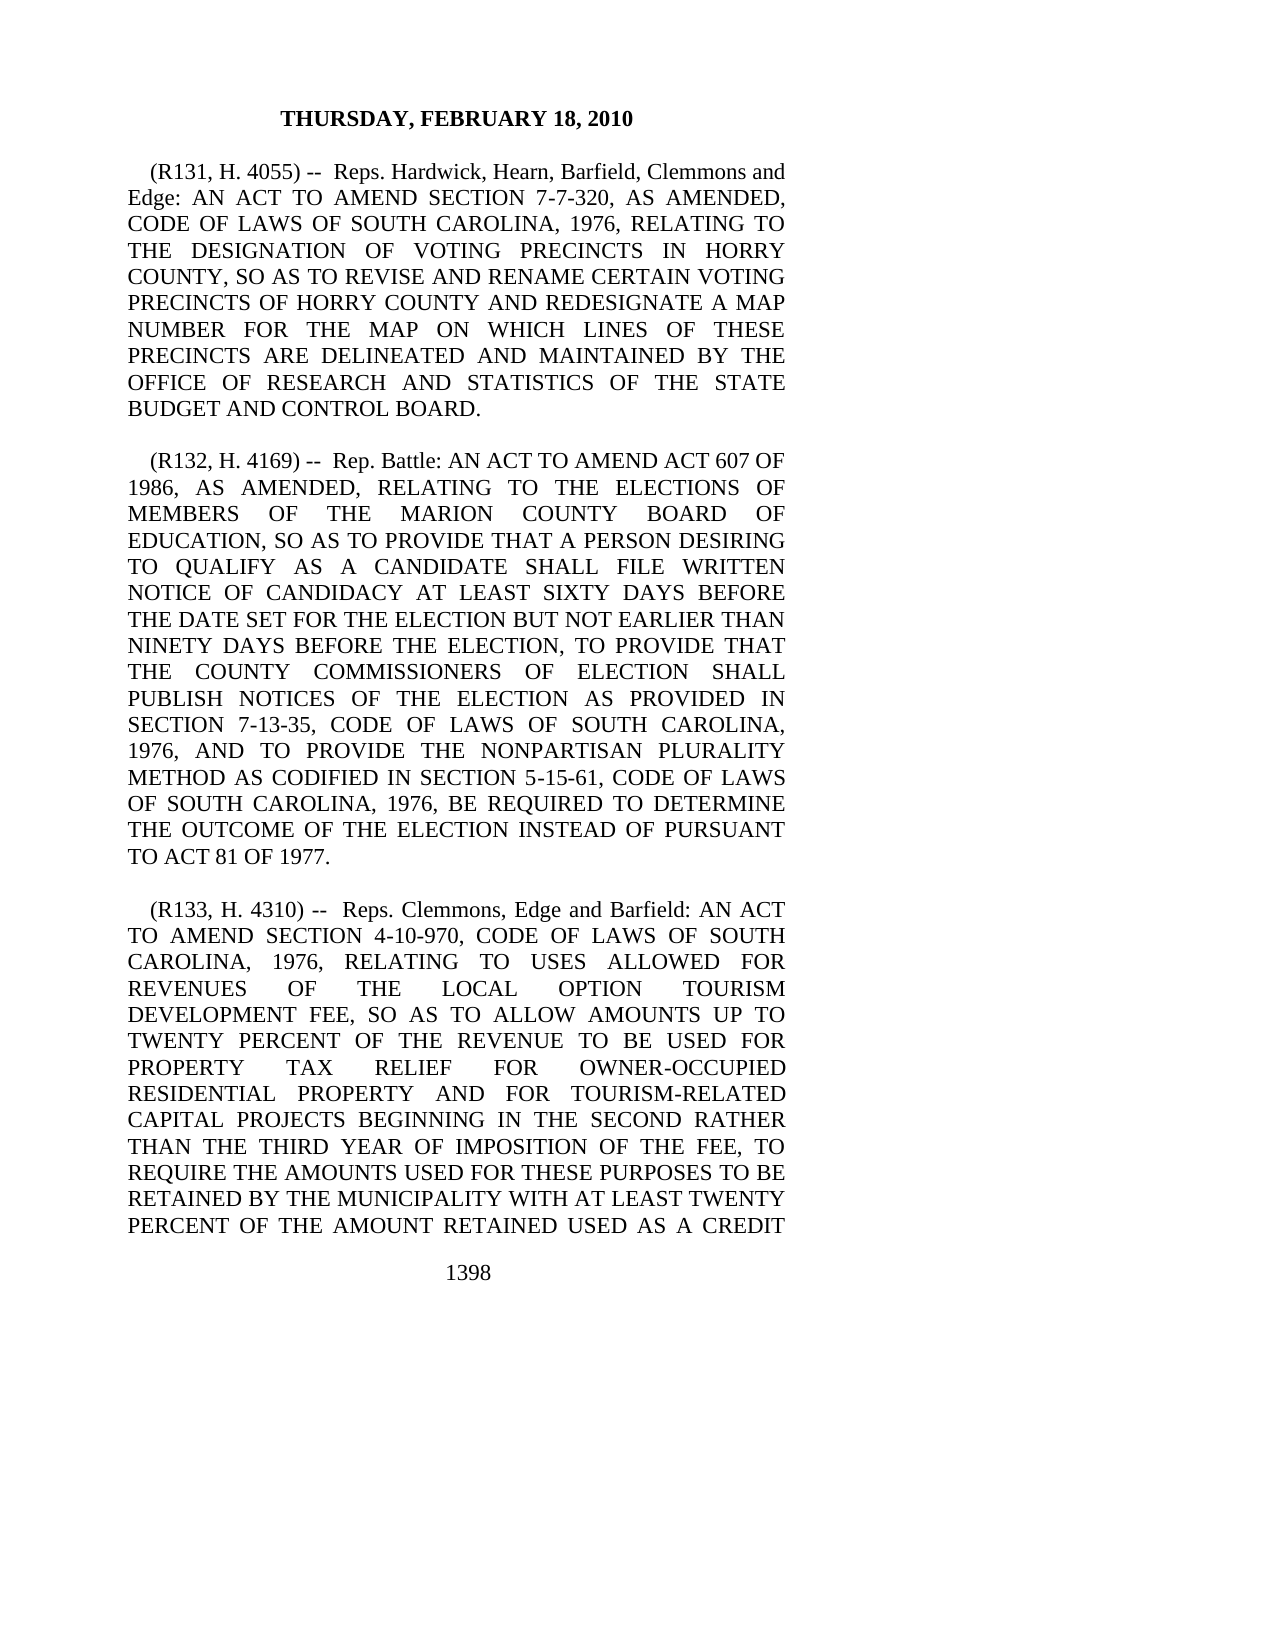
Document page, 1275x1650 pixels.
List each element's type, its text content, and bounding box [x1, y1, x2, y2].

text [127, 896, 786, 1238]
text (R131, H. 4055) -- Reps. Hardwick, Hearn, Barfield, Clemmons and Edge: AN ACT TO AMEND SECTION 7-7-320, AS AMENDED, CODE OF LAWS OF SOUTH CAROLINA, 1976, RELATING TO THE DESIGNATION OF VOTING PRECINCTS IN HORRY COUNTY, SO AS TO REVISE AND RENAME CERTAIN VOTING PRECINCTS OF HORRY COUNTY AND REDESIGNATE A MAP NUMBER FOR THE MAP ON WHICH LINES OF THESE PRECINCTS ARE DELINEATED AND MAINTAINED BY THE OFFICE OF RESEARCH AND STATISTICS OF THE STATE BUDGET AND CONTROL BOARD. [127, 158, 786, 421]
text (R132, H. 4169) -- Rep. Battle: AN ACT TO AMEND ACT 607 OF 1986, AS AMENDED, RELATING TO THE ELECTIONS OF MEMBERS OF THE MARION COUNTY BOARD OF EDUCATION, SO AS TO PROVIDE THAT A PERSON DESIRING TO QUALIFY AS A CANDIDATE SHALL FILE WRITTEN NOTICE OF CANDIDACY AT LEAST SIXTY DAYS BEFORE THE DATE SET FOR THE ELECTION BUT NOT EARLIER THAN NINETY DAYS BEFORE THE ELECTION, TO PROVIDE THAT THE COUNTY COMMISSIONERS OF ELECTION SHALL PUBLISH NOTICES OF THE ELECTION AS PROVIDED IN SECTION 7-13-35, CODE OF LAWS OF SOUTH CAROLINA, 1976, AND TO PROVIDE THE NONPARTISAN PLURALITY METHOD AS CODIFIED IN SECTION 5-15-61, CODE OF LAWS OF SOUTH CAROLINA, 1976, BE REQUIRED TO DETERMINE THE OUTCOME OF THE ELECTION INSTEAD OF PURSUANT TO ACT 81 OF 1977. [127, 448, 786, 869]
